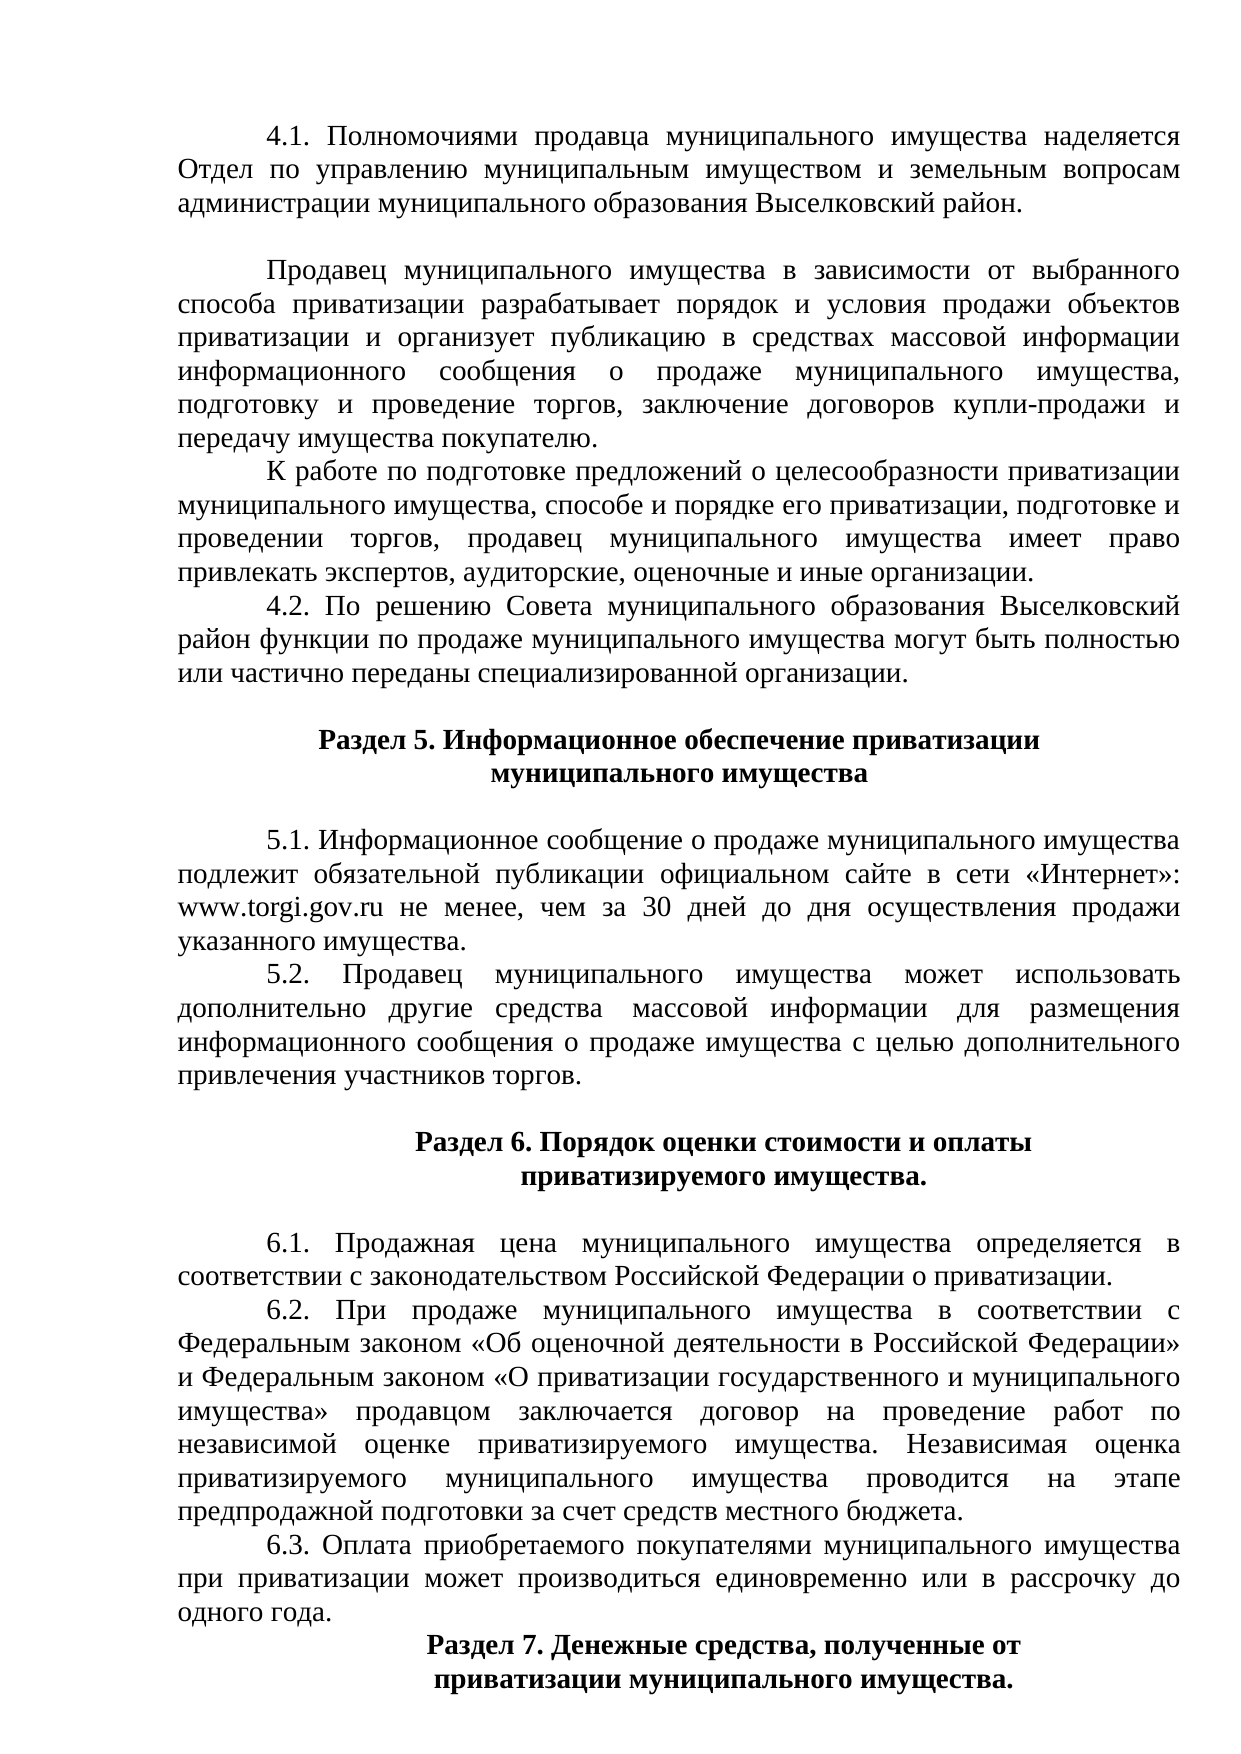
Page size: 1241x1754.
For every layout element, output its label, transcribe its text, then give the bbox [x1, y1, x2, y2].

text 4.2. По решению Совета муниципального образования Выселковский район функции по продаже муниципального имущества могут быть полностью или частично переданы специализированной организации. [177, 588, 1181, 688]
text 6.3. Оплата приобретаемого покупателями муниципального имущества при приватизации может производиться единовременно или в рассрочку до одного года. [177, 1527, 1181, 1627]
text Раздел 5. Информационное обеспечение приватизации [177, 722, 1181, 755]
text Продавец муниципального имущества в зависимости от выбранного способа приватизации разрабатывает порядок и условия продажи объектов приватизации и организует публикацию в средствах массовой информации информационного сообщения о продаже муниципального имущества, подготовку и проведение торгов, заключение договоров купли-продажи и передачу имущества покупателю. [177, 252, 1181, 453]
text Раздел 6. Порядок оценки стоимости и оплаты [177, 1124, 1181, 1158]
text 5.2. Продавец муниципального имущества может использовать дополнительно другие средства массовой информации для размещения информационного сообщения о продаже имущества с целью дополнительного привлечения участников торгов. [177, 957, 1181, 1091]
text муниципального имущества [177, 755, 1181, 789]
text 5.1. Информационное сообщение о продаже муниципального имущества подлежит обязательной публикации официальном сайте в сети «Интернет»: www.torgi.gov.ru не менее, чем за 30 дней до дня осуществления продажи указанного имущества. [177, 822, 1181, 957]
text 4.1. Полномочиями продавца муниципального имущества наделяется Отдел по управлению муниципальным имуществом и земельным вопросам администрации муниципального образования Выселковский район. [177, 118, 1181, 219]
text приватизации муниципального имущества. [177, 1661, 1181, 1694]
text приватизируемого имущества. [177, 1158, 1181, 1191]
text 6.1. Продажная цена муниципального имущества определяется в соответствии с законодательством Российской Федерации о приватизации. [177, 1225, 1181, 1292]
text 6.2. При продаже муниципального имущества в соответствии с Федеральным законом «Об оценочной деятельности в Российской Федерации» и Федеральным законом «О приватизации государственного и муниципального имущества» продавцом заключается договор на проведение работ по независимой оценке приватизируемого имущества. Независимая оценка приватизируемого муниципального имущества проводится на этапе предпродажной подготовки за счет средств местного бюджета. [177, 1292, 1181, 1527]
text К работе по подготовке предложений о целесообразности приватизации муниципального имущества, способе и порядке его приватизации, подготовке и проведении торгов, продавец муниципального имущества имеет право привлекать экспертов, аудиторские, оценочные и иные организации. [177, 453, 1181, 588]
text Раздел 7. Денежные средства, полученные от [177, 1627, 1181, 1661]
